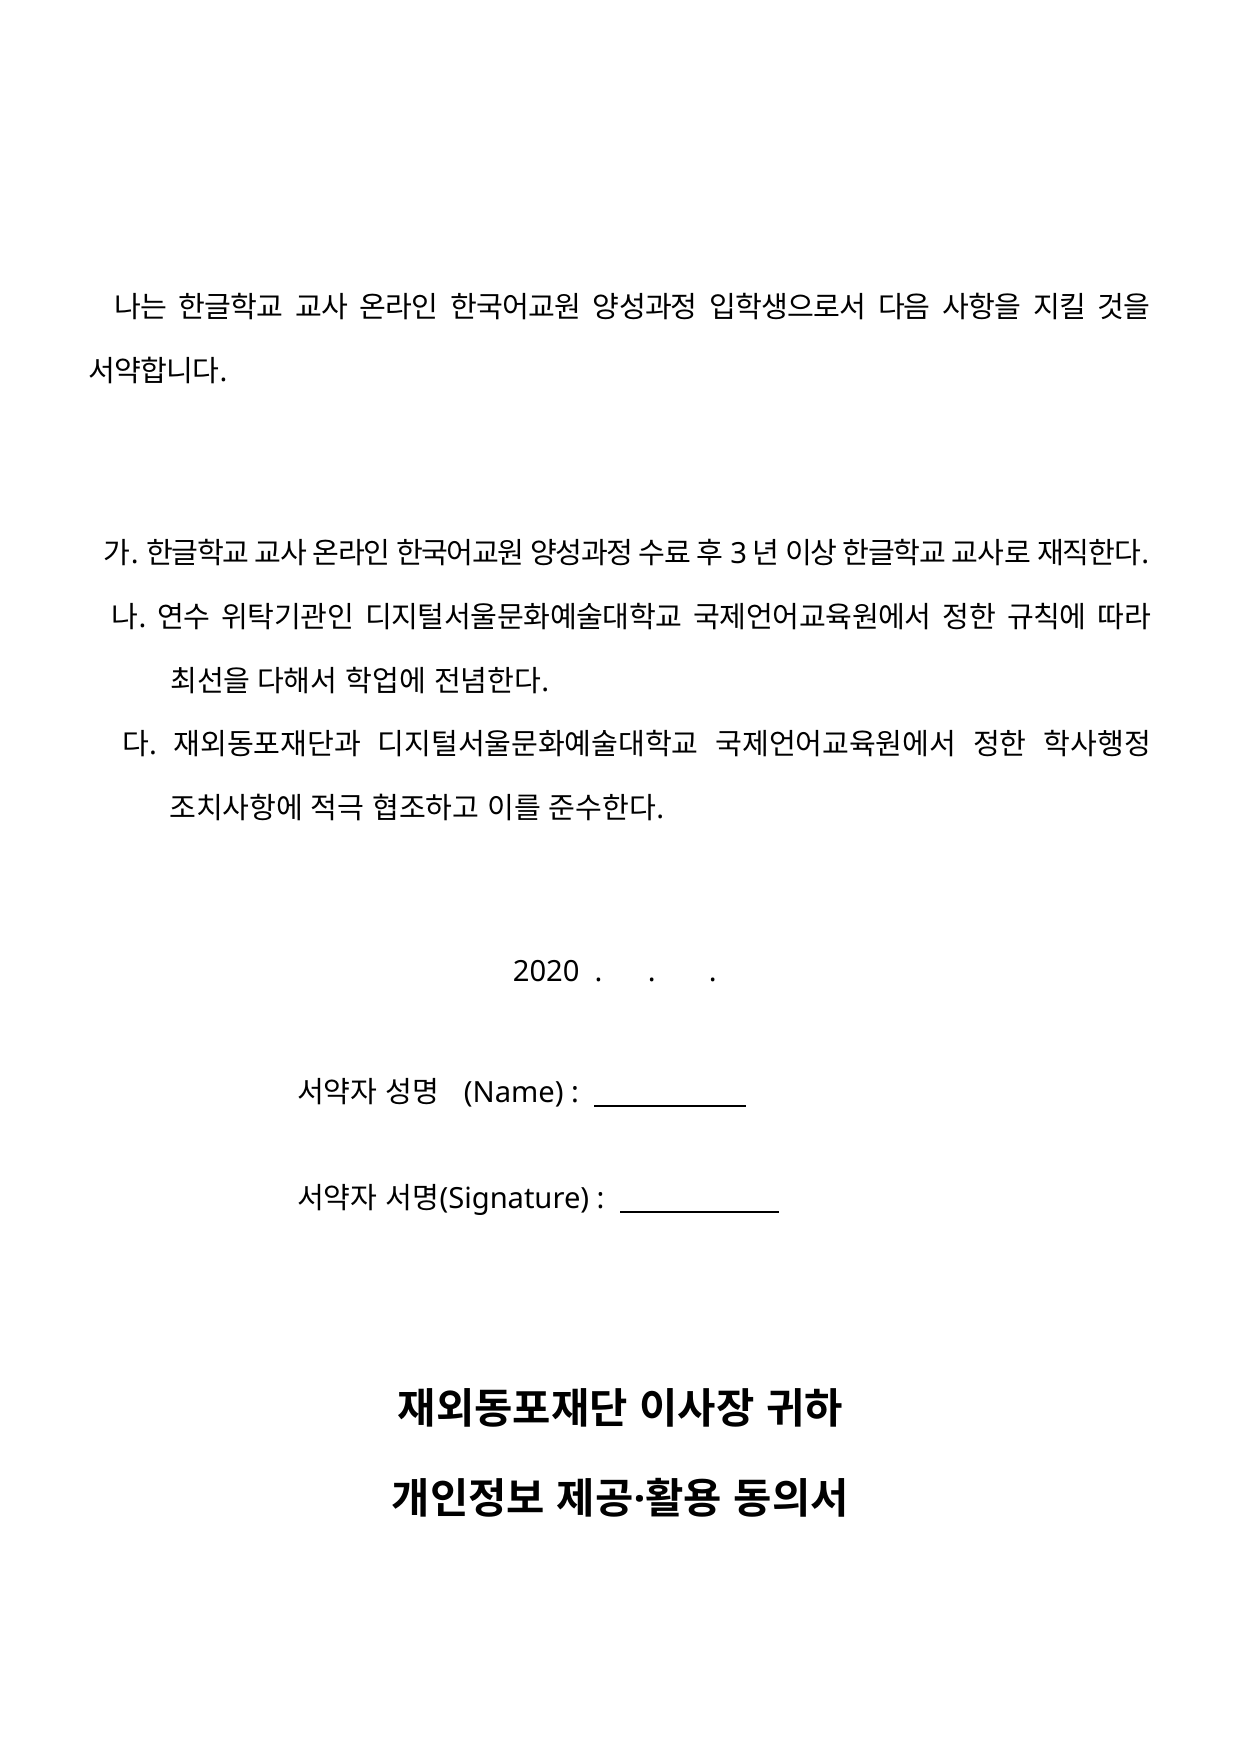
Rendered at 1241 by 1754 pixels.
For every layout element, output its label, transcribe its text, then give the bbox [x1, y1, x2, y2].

text 개인정보 제공·활용 동의서 [88, 1465, 1152, 1526]
text 서약자 성명 (Name) : [88, 1069, 1152, 1111]
text 나. 연수 위탁기관인 디지털서울문화예술대학교 국제언어교육원에서 정한 규칙에 따라 최선을 다해서 학업에 전념한다. [88, 593, 1152, 699]
text 나는 한글학교 교사 온라인 한국어교원 양성과정 입학생으로서 다음 사항을 지킬 것을 서약합니다. [88, 284, 1152, 390]
text 다. 재외동포재단과 디지털서울문화예술대학교 국제언어교육원에서 정한 학사행정 조치사항에 적극 협조하고 이를 준수한다. [88, 721, 1152, 827]
text 재외동포재단 이사장 귀하 [88, 1375, 1152, 1435]
text 가. 한글학교 교사 온라인 한국어교원 양성과정 수료 후 3년 이상 한글학교 교사로 재직한다. [88, 530, 1152, 572]
text 서약자 서명(Signature) : [88, 1175, 1152, 1217]
text 2020 . . . [88, 950, 1152, 989]
